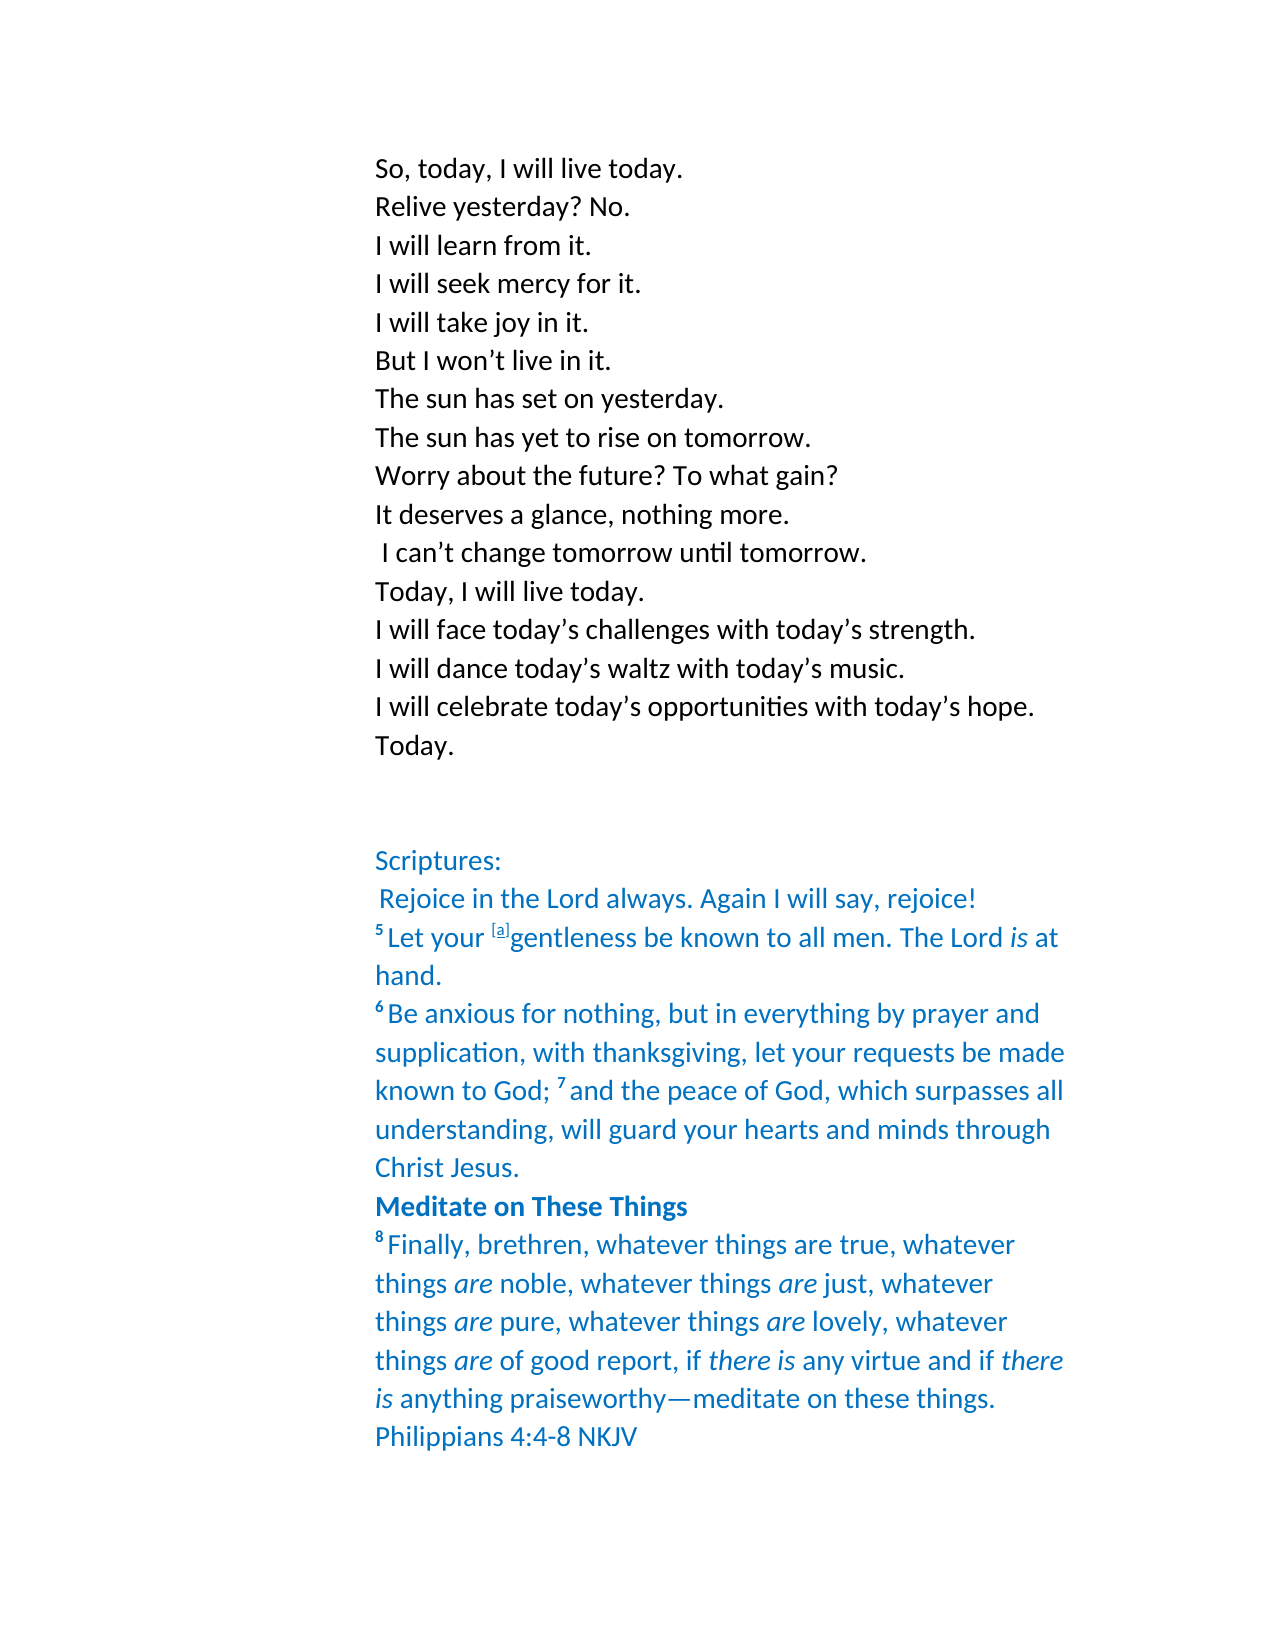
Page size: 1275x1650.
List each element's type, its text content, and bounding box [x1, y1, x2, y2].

list I can’t change tomorrow until tomorrow. [375, 534, 1125, 570]
list Relive yesterday? No. [375, 188, 1125, 224]
list I will learn from it. [375, 227, 1125, 262]
list I will celebrate today’s opportunities with today’s hope. [375, 688, 1125, 724]
list But I won’t live in it. [375, 342, 1125, 378]
list So, today, I will live today. [375, 150, 1125, 186]
list I will take joy in it. [375, 304, 1125, 339]
list 8 Finally, brethren, whatever things are true, whatever things are noble, whatever things are just, whatever things are pure, whatever things are lovely, whatever things are of good report, if there is any virtue and if there is anything praiseworthy—meditate on these things. [375, 1226, 1125, 1416]
list Today. [375, 727, 1125, 762]
list Today, I will live today. [375, 573, 1125, 608]
list 5 Let your [a]gentleness be known to all men. The Lord is at hand. [375, 919, 1125, 993]
list It deserves a glance, nothing more. [375, 496, 1125, 532]
list 6 Be anxious for nothing, but in everything by prayer and supplication, with thanksgiving, let your requests be made known to God; 7 and the peace of God, which surpasses all understanding, will guard your hearts and minds through Christ Jesus. [375, 996, 1125, 1185]
list Meditate on These Things [375, 1188, 1125, 1223]
list Worry about the future? To what gain? [375, 457, 1125, 493]
list Rejoice in the Lord always. Again I will say, rejoice! [375, 880, 1125, 916]
list I will dance today’s waltz with today’s music. [375, 650, 1125, 685]
list I will face today’s challenges with today’s strength. [375, 611, 1125, 647]
list I will seek mercy for it. [375, 265, 1125, 301]
list Scriptures: [375, 842, 1125, 877]
list The sun has yet to rise on tomorrow. [375, 419, 1125, 455]
list The sun has set on yesterday. [375, 381, 1125, 416]
list Philippians 4:4-8 NKJV [375, 1418, 1125, 1454]
